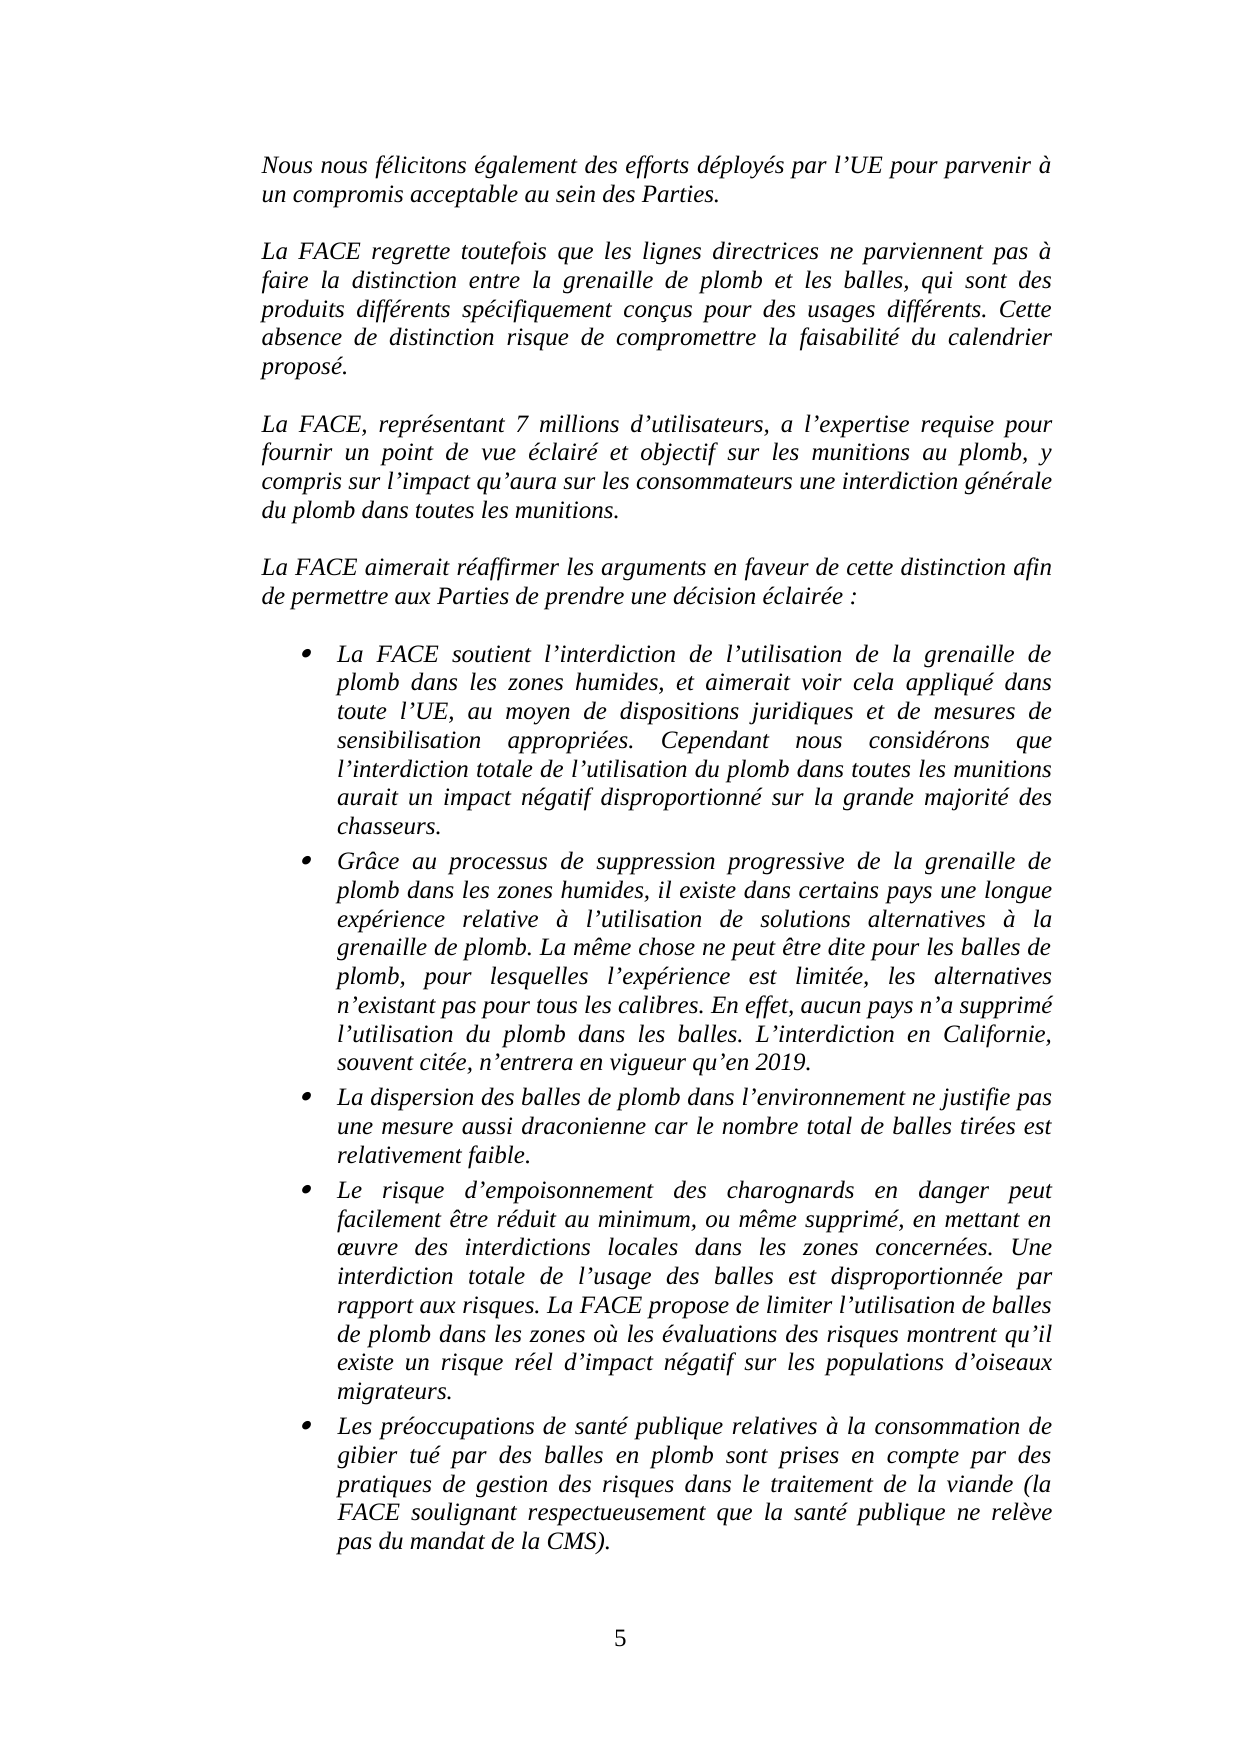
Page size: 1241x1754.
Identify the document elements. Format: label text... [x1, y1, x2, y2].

text La FACE, représentant 7 millions d’utilisateurs, a l’expertise requise pour fournir un point de vue éclairé et objectif sur les munitions au plomb, y compris sur l’impact qu’aura sur les consommateurs une interdiction générale du plomb dans toutes les munitions. [261, 409, 1053, 524]
text La FACE regrette toutefois que les lignes directrices ne parviennent pas à faire la distinction entre la grenaille de plomb et les balles, qui sont des produits différents spécifiquement conçus pour des usages différents. Cette absence de distinction risque de compromettre la faisabilité du calendrier proposé. [261, 236, 1053, 380]
list Grâce au processus de suppression progressive de la grenaille de plomb dans les zones humides, il existe dans certains pays une longue expérience relative à l’utilisation de solutions alternatives à la grenaille de plomb. La même chose ne peut être dite pour les balles de plomb, pour lesquelles l’expérience est limitée, les alternatives n’existant pas pour tous les calibres. En effet, aucun pays n’a supprimé l’utilisation du plomb dans les balles. L’interdiction en Californie, souvent citée, n’entrera en vigueur qu’en 2019. [300, 846, 1053, 1076]
text Nous nous félicitons également des efforts déployés par l’UE pour parvenir à un compromis acceptable au sein des Parties. [261, 150, 1053, 207]
list Les préoccupations de santé publique relatives à la consommation de gibier tué par des balles en plomb sont prises en compte par des pratiques de gestion des risques dans le traitement de la viande (la FACE soulignant respectueusement que la santé publique ne relève pas du mandat de la CMS). [300, 1411, 1053, 1555]
list Le risque d’empoisonnement des charognards en danger peut facilement être réduit au minimum, ou même supprimé, en mettant en œuvre des interdictions locales dans les zones concernées. Une interdiction totale de l’usage des balles est disproportionnée par rapport aux risques. La FACE propose de limiter l’utilisation de balles de plomb dans les zones où les évaluations des risques montrent qu’il existe un risque réel d’impact négatif sur les populations d’oiseaux migrateurs. [300, 1175, 1053, 1405]
text La FACE aimerait réaffirmer les arguments en faveur de cette distinction afin de permettre aux Parties de prendre une décision éclairée : [261, 552, 1053, 610]
list La dispersion des balles de plomb dans l’environnement ne justifie pas une mesure aussi draconienne car le nombre total de balles tirées est relativement faible. [300, 1082, 1053, 1169]
list La FACE soutient l’interdiction de l’utilisation de la grenaille de plomb dans les zones humides, et aimerait voir cela appliqué dans toute l’UE, au moyen de dispositions juridiques et de mesures de sensibilisation appropriées. Cependant nous considérons que l’interdiction totale de l’utilisation du plomb dans toutes les munitions aurait un impact négatif disproportionné sur la grande majorité des chasseurs. [300, 639, 1053, 840]
